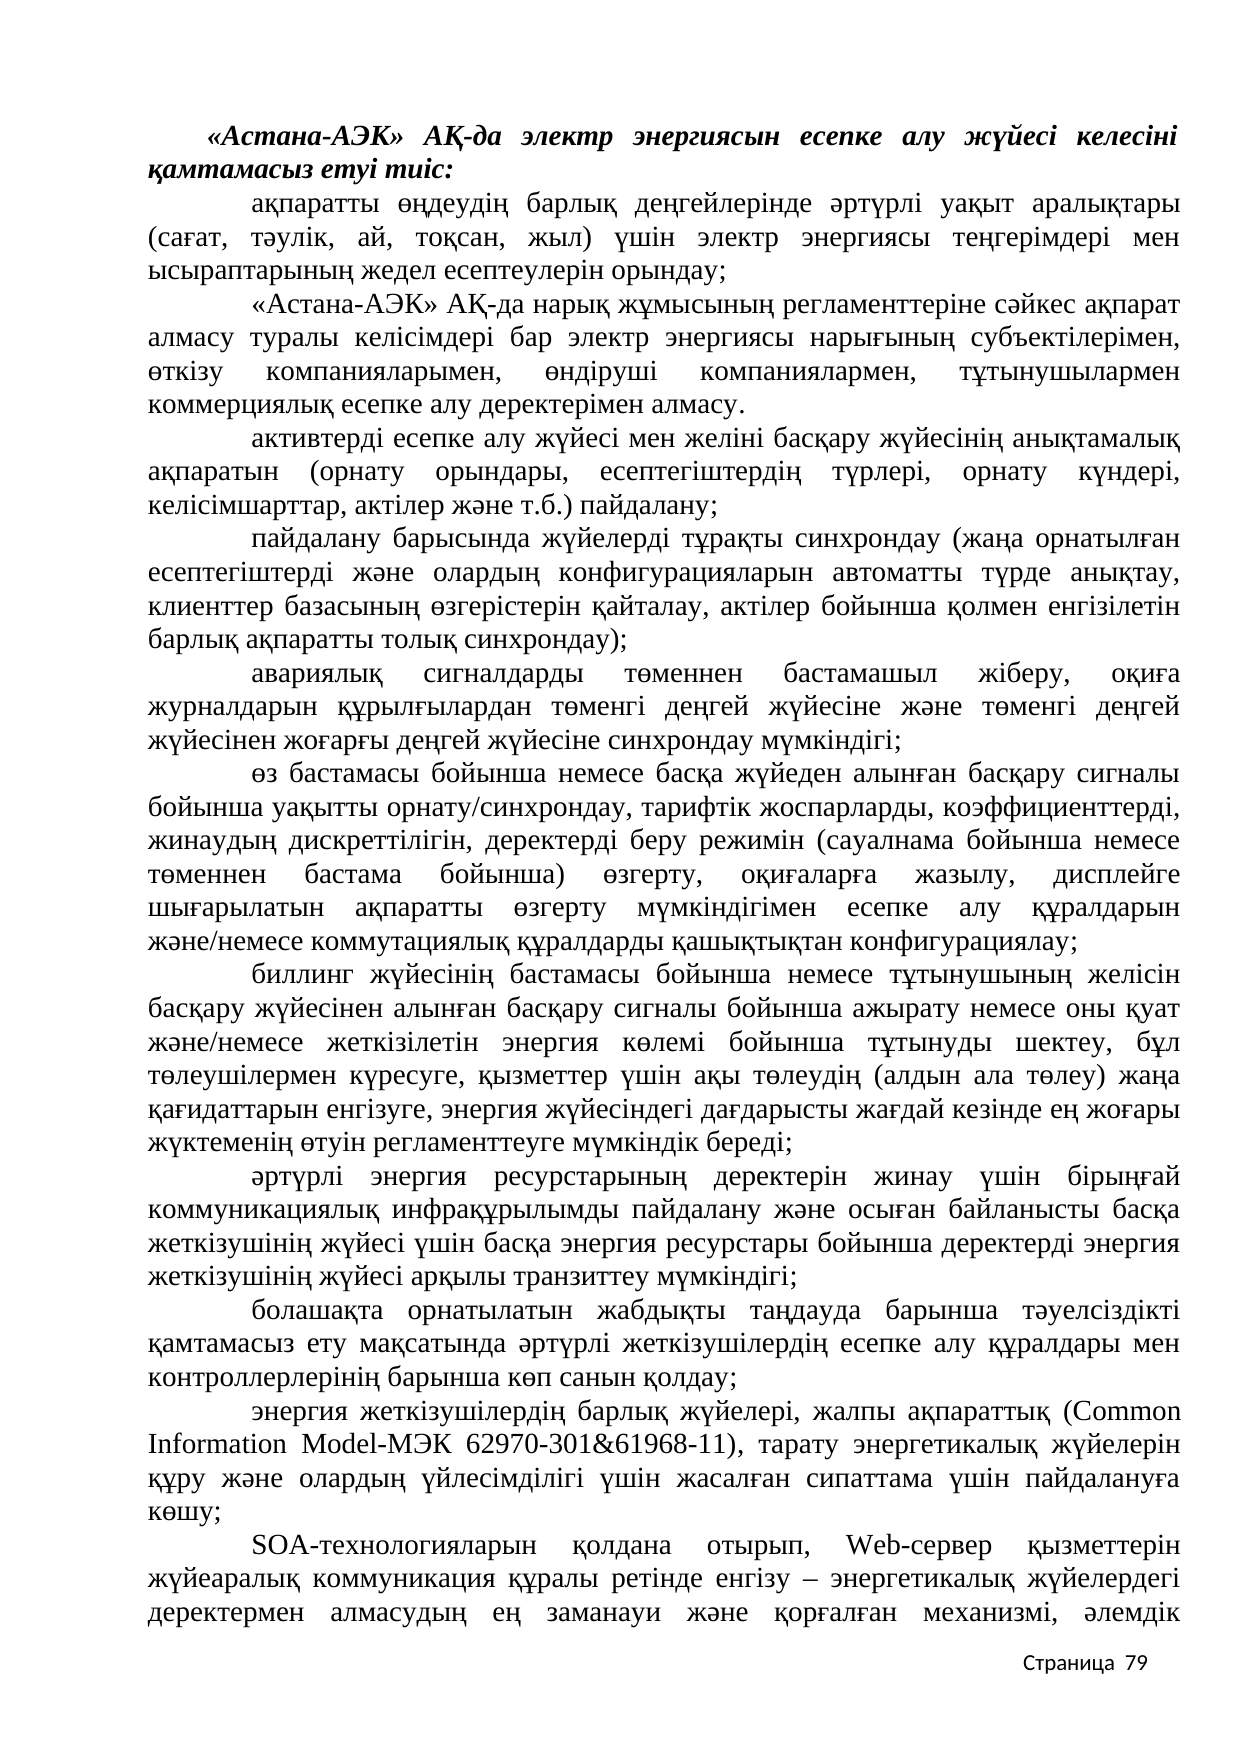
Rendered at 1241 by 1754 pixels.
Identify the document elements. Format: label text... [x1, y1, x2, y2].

list активтерді есепке алу жүйесі мен желіні басқару жүйесінің анықтамалық ақпаратын (орнату орындары, есептегіштердің түрлері, орнату күндері, келісімшарттар, актілер және т.б.) пайдалану; [148, 420, 1181, 521]
list энергия жеткізушілердің барлық жүйелері, жалпы ақпараттық (Common Information Model-МЭК 62970-301&61968-11), тарату энергетикалық жүйелерін құру және олардың үйлесімділігі үшін жасалған сипаттама үшін пайдалануға көшу; [148, 1393, 1181, 1527]
list «Астана-АЭК» АҚ-да нарық жұмысының регламенттеріне сәйкес ақпарат алмасу туралы келісімдері бар электр энергиясы нарығының субъектілерімен, өткізу компанияларымен, өндіруші компаниялармен, тұтынушылармен коммерциялық есепке алу деректерімен алмасу. [148, 286, 1181, 420]
list ақпаратты өңдеудің барлық деңгейлерінде әртүрлі уақыт аралықтары (сағат, тәулік, ай, тоқсан, жыл) үшін электр энергиясы теңгерімдері мен ысыраптарының жедел есептеулерін орындау; [148, 185, 1181, 286]
list авариялық сигналдарды төменнен бастамашыл жіберу, оқиға журналдарын құрылғылардан төменгі деңгей жүйесіне және төменгі деңгей жүйесінен жоғарғы деңгей жүйесіне синхрондау мүмкіндігі; [148, 655, 1181, 755]
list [148, 1527, 1181, 1627]
list биллинг жүйесінің бастамасы бойынша немесе тұтынушының желісін басқару жүйесінен алынған басқару сигналы бойынша ажырату немесе оны қуат және/немесе жеткізілетін энергия көлемі бойынша тұтынуды шектеу, бұл төлеушілермен күресуге, қызметтер үшін ақы төлеудің (алдын ала төлеу) жаңа қағидаттарын енгізуге, энергия жүйесіндегі дағдарысты жағдай кезінде ең жоғары жүктеменің өтуін регламенттеуге мүмкіндік береді; [148, 957, 1181, 1158]
list болашақта орнатылатын жабдықты таңдауда барынша тәуелсіздікті қамтамасыз ету мақсатында әртүрлі жеткізушілердің есепке алу құралдары мен контроллерлерінің барынша көп санын қолдау; [148, 1292, 1181, 1393]
list пайдалану барысында жүйелерді тұрақты синхрондау (жаңа орнатылған есептегіштерді және олардың конфигурацияларын автоматты түрде анықтау, клиенттер базасының өзгерістерін қайталау, актілер бойынша қолмен енгізілетін барлық ақпаратты толық синхрондау); [148, 521, 1181, 655]
list әртүрлі энергия ресурстарының деректерін жинау үшін бірыңғай коммуникациялық инфрақұрылымды пайдалану және осыған байланысты басқа жеткізушінің жүйесі үшін басқа энергия ресурстары бойынша деректерді энергия жеткізушінің жүйесі арқылы транзиттеу мүмкіндігі; [148, 1158, 1181, 1292]
list өз бастамасы бойынша немесе басқа жүйеден алынған басқару сигналы бойынша уақытты орнату/синхрондау, тарифтік жоспарларды, коэффициенттерді, жинаудың дискреттілігін, деректерді беру режимін (сауалнама бойынша немесе төменнен бастама бойынша) өзгерту, оқиғаларға жазылу, дисплейге шығарылатын ақпаратты өзгерту мүмкіндігімен есепке алу құралдарын және/немесе коммутациялық құралдарды қашықтықтан конфигурациялау; [148, 755, 1181, 957]
text «Астана-АЭК» АҚ-да электр энергиясын есепке алу жүйесі келесіні қамтамасыз етуі тиіс: [148, 118, 1181, 185]
